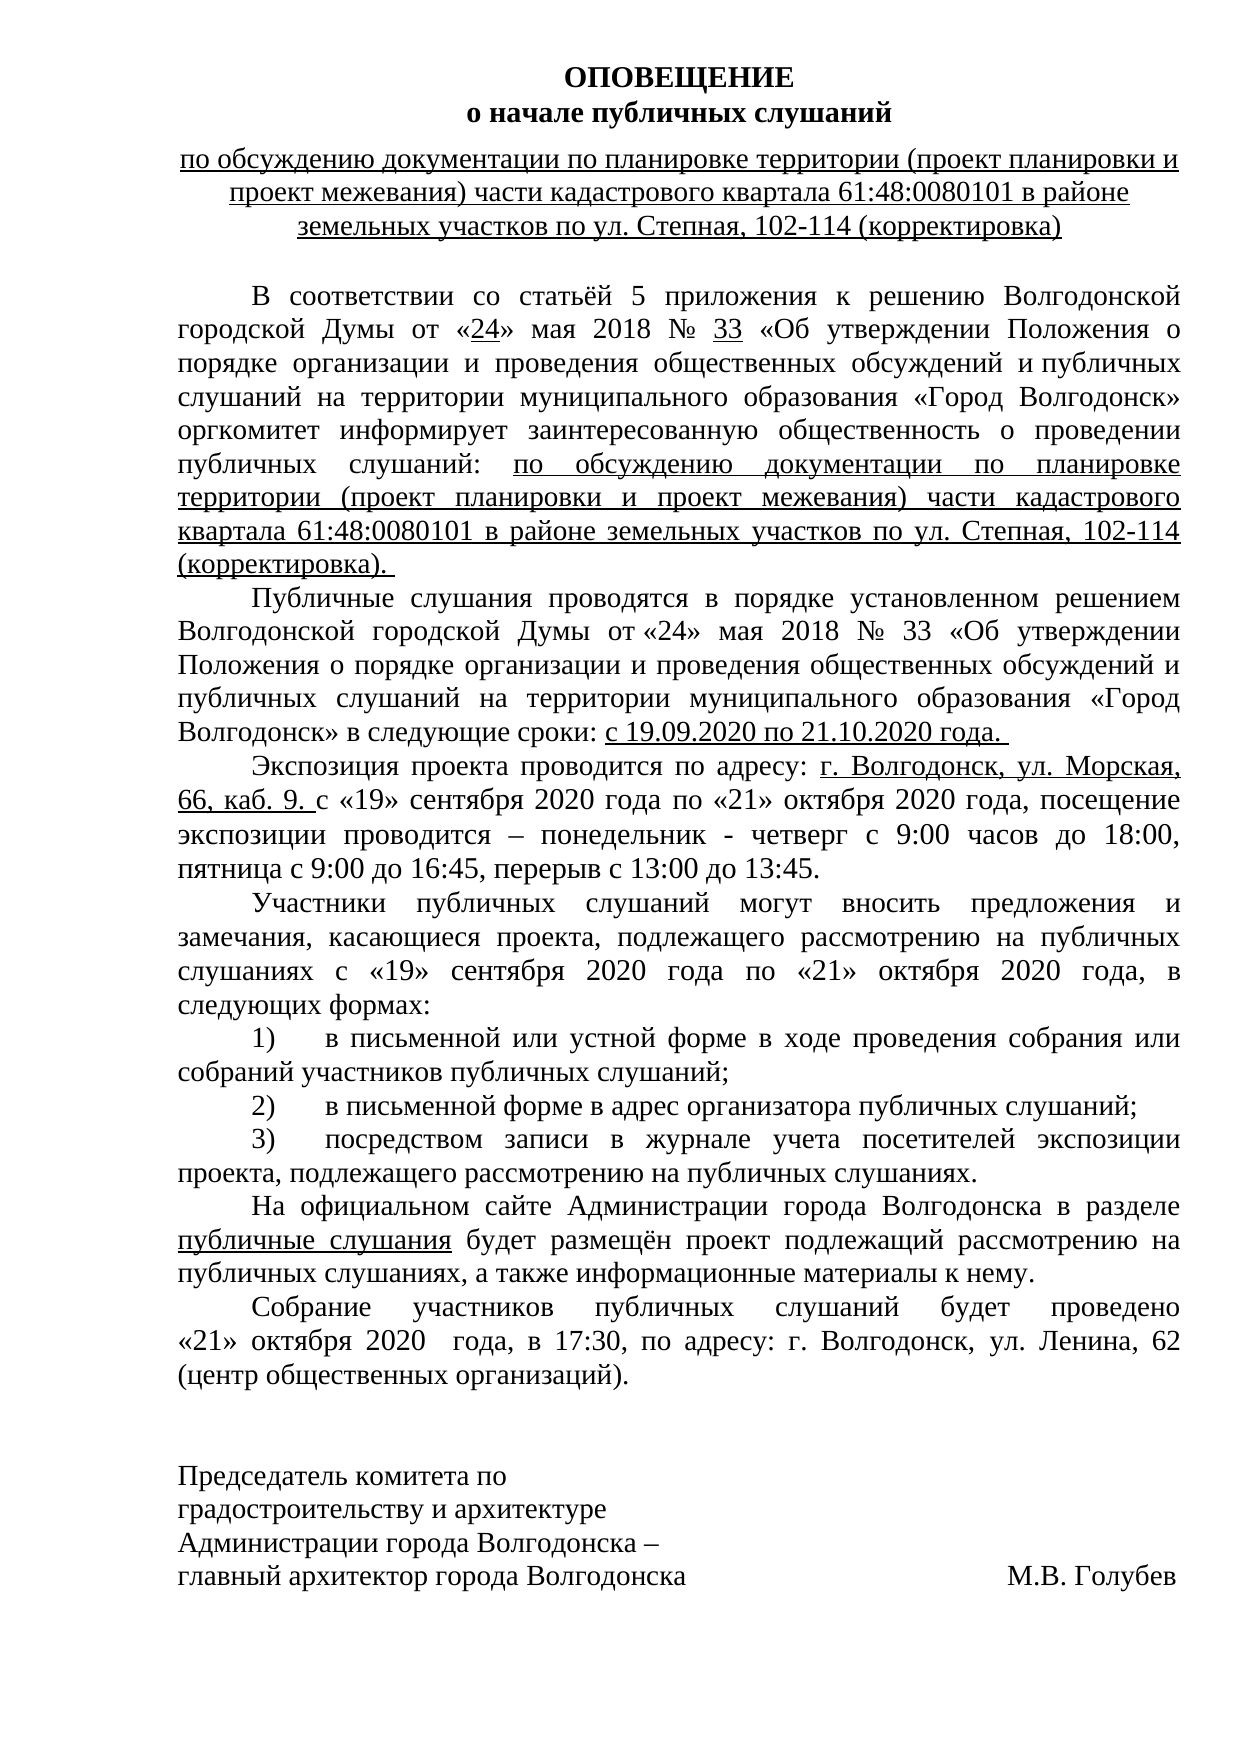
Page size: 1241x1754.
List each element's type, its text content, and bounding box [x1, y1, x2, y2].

text В соответствии со статьёй 5 приложения к решению Волгодонской городской Думы от «24» мая 2018 № 33 «Об утверждении Положения о порядке организации и проведения общественных обсуждений и публичных слушаний на территории муниципального образования «Город Волгодонск» оргкомитет информирует заинтересованную общественность о проведении публичных слушаний: по обсуждению документации по планировке территории (проект планировки и проект межевания) части кадастрового квартала 61:48:0080101 в районе земельных участков по ул. Степная, 102-114 (корректировка). [177, 543, 1181, 580]
subtitle главный архитектор города Волгодонска М.В. Голубев [177, 1558, 1181, 1592]
text Участники публичных слушаний могут вносить предложения и замечания, касающиеся проекта, подлежащего рассмотрению на публичных слушаниях с «19» сентября 2020 года по «21» октября 2020 года, в следующих формах: [177, 885, 1181, 1021]
text Экспозиция проекта проводится по адресу: г. Волгодонск, ул. Морская, 66, каб. 9. с «19» сентября 2020 года по «21» октября 2020 года, посещение экспозиции проводится – понедельник - четверг с 9:00 часов до 18:00, пятница с 9:00 до 16:45, перерыв с 13:00 до 13:45. [177, 748, 1181, 885]
text 1) в письменной или устной форме в ходе проведения собрания или собраний участников публичных слушаний; [177, 1021, 1181, 1088]
text ОПОВЕЩЕНИЕ [177, 59, 1181, 94]
text 3) посредством записи в журнале учета посетителей экспозиции проекта, подлежащего рассмотрению на публичных слушаниях. [177, 1121, 1181, 1188]
text На официальном сайте Администрации города Волгодонска в разделе публичные слушания будет размещён проект подлежащий рассмотрению на публичных слушаниях, а также информационные материалы к нему. [177, 1188, 1181, 1289]
text Публичные слушания проводятся в порядке установленном решением Волгодонской городской Думы от «24» мая 2018 № 33 «Об утверждении Положения о порядке организации и проведения общественных обсуждений и публичных слушаний на территории муниципального образования «Город Волгодонск» в следующие сроки: с 19.09.2020 по 21.10.2020 года. [177, 580, 1181, 748]
text по обсуждению документации по планировке территории (проект планировки и проект межевания) части кадастрового квартала 61:48:0080101 в районе земельных участков по ул. Степная, 102-114 (корректировка) [177, 141, 1181, 242]
subtitle градостроительству и архитектуре [177, 1491, 1181, 1525]
subtitle Председатель комитета по [177, 1458, 1181, 1491]
text о начале публичных слушаний [177, 94, 1181, 128]
text 2) в письменной форме в адрес организатора публичных слушаний; [177, 1088, 1181, 1121]
subtitle Администрации города Волгодонска – [177, 1525, 1181, 1558]
text Собрание участников публичных слушаний будет проведено «21» октября 2020 года, в 17:30, по адресу: г. Волгодонск, ул. Ленина, 62 (центр общественных организаций). [177, 1289, 1181, 1391]
text В соответствии со статьёй 5 приложения к решению Волгодонской городской Думы от «24» мая 2018 № 33 «Об утверждении Положения о порядке организации и проведения общественных обсуждений и публичных слушаний на территории муниципального образования «Город Волгодонск» оргкомитет информирует заинтересованную общественность о проведении публичных слушаний: по обсуждению документации по планировке территории (проект планировки и проект межевания) части кадастрового квартала 61:48:0080101 в районе земельных участков по ул. Степная, 102-114 (корректировка). [177, 278, 1181, 508]
